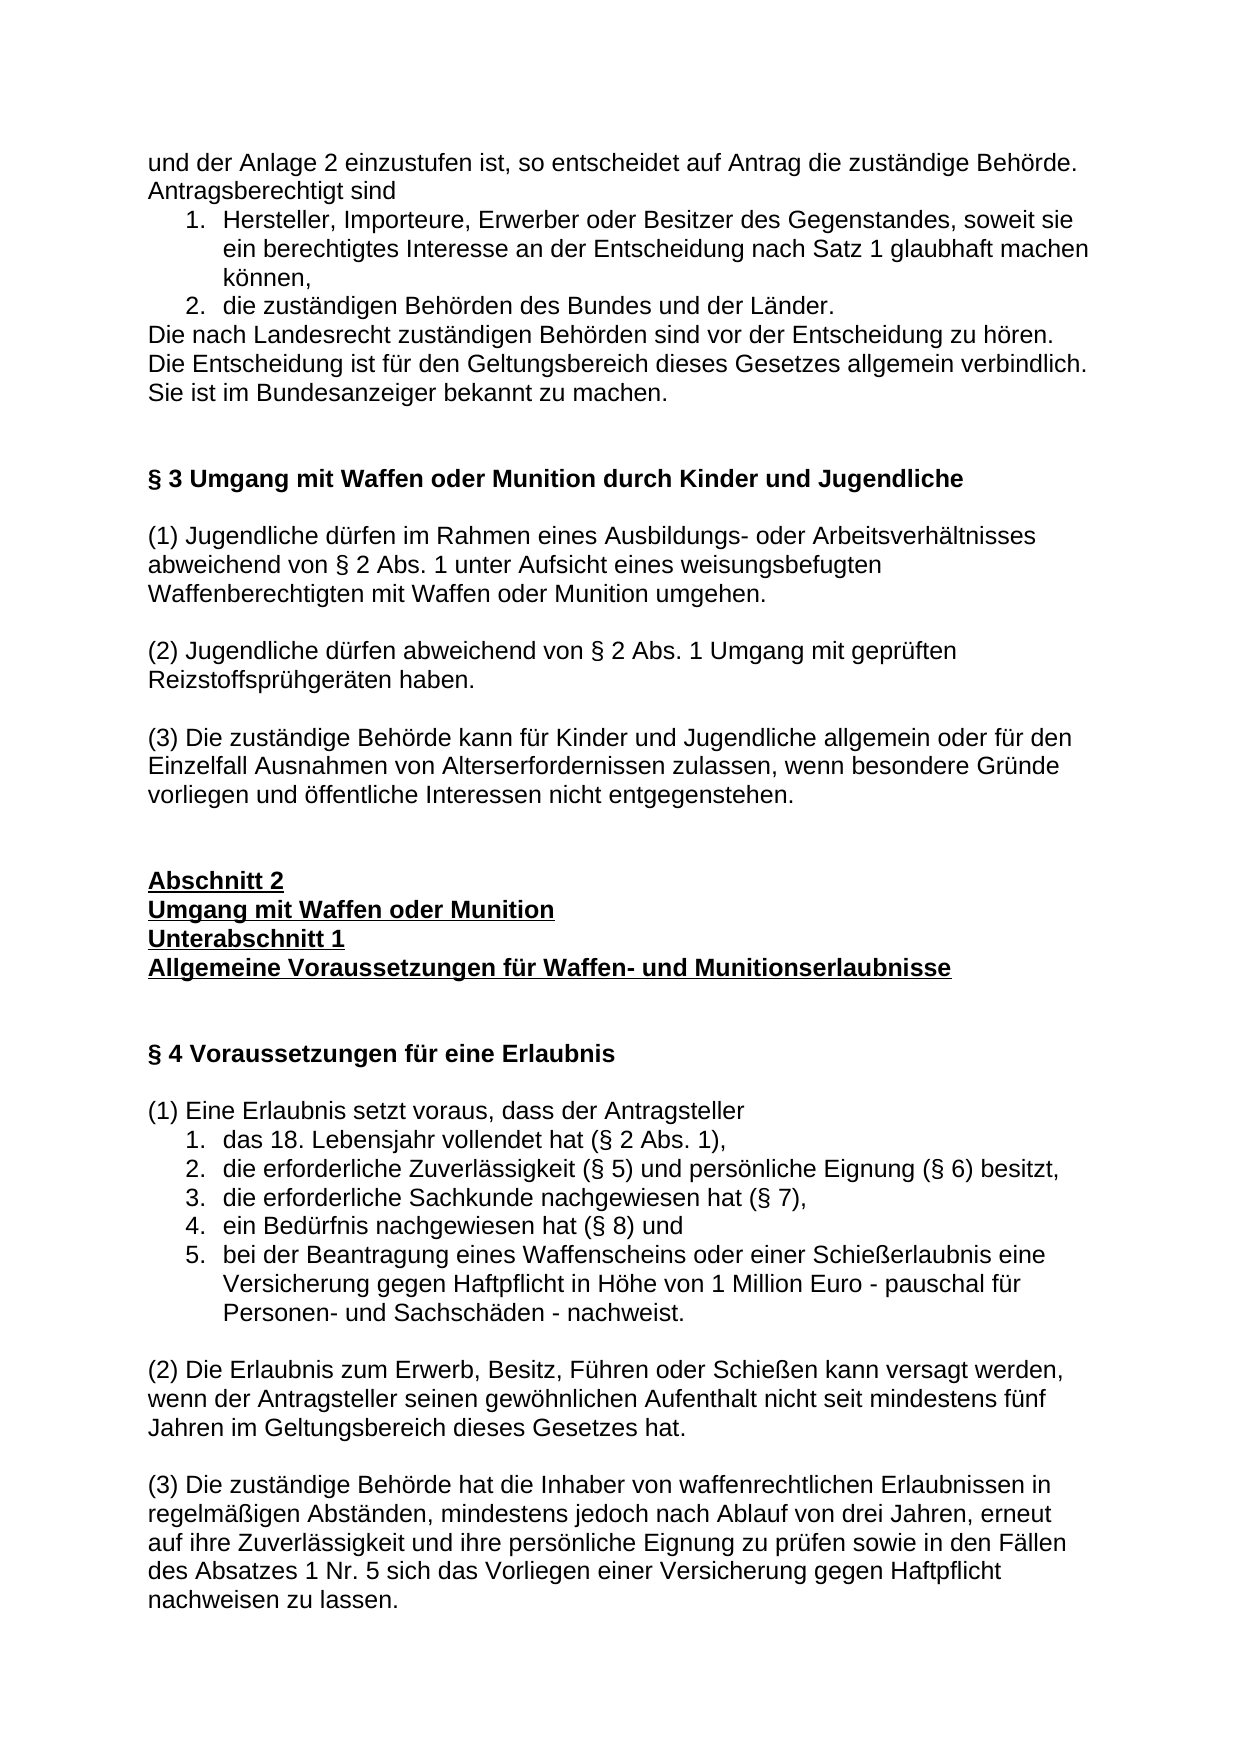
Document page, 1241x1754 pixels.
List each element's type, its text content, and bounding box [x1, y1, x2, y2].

list Hersteller, Importeure, Erwerber oder Besitzer des Gegenstandes, soweit sie ein berechtigtes Interesse an der Entscheidung nach Satz 1 glaubhaft machen können, [185, 205, 1093, 291]
list die erforderliche Sachkunde nachgewiesen hat (§ 7), [185, 1183, 1093, 1211]
text Allgemeine Voraussetzungen für Waffen- und Munitionserlaubnisse [148, 953, 1093, 981]
list die erforderliche Zuverlässigkeit (§ 5) und persönliche Eignung (§ 6) besitzt, [185, 1154, 1093, 1183]
text (1) Eine Erlaubnis setzt voraus, dass der Antragsteller [148, 1096, 1093, 1125]
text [148, 148, 1093, 205]
text Die nach Landesrecht zuständigen Behörden sind vor der Entscheidung zu hören. Die Entscheidung ist für den Geltungsbereich dieses Gesetzes allgemein verbindlich. Sie ist im Bundesanzeiger bekannt zu machen. [148, 320, 1093, 406]
list bei der Beantragung eines Waffenscheins oder einer Schießerlaubnis eine Versicherung gegen Haftpflicht in Höhe von 1 Million Euro - pauschal für Personen- und Sachschäden - nachweist. [185, 1240, 1093, 1326]
text Umgang mit Waffen oder Munition [148, 895, 1093, 924]
text Abschnitt 2 [148, 866, 1093, 895]
list das 18. Lebensjahr vollendet hat (§ 2 Abs. 1), [185, 1125, 1093, 1154]
text nachweisen zu lassen. [148, 1585, 1093, 1614]
text § 3 Umgang mit Waffen oder Munition durch Kinder und Jugendliche [148, 464, 1093, 493]
list ein Bedürfnis nachgewiesen hat (§ 8) und [185, 1211, 1093, 1240]
list die zuständigen Behörden des Bundes und der Länder. [185, 291, 1093, 320]
text (2) Die Erlaubnis zum Erwerb, Besitz, Führen oder Schießen kann versagt werden, wenn der Antragsteller seinen gewöhnlichen Aufenthalt nicht seit mindestens fünf Jahren im Geltungsbereich dieses Gesetzes hat. [148, 1355, 1093, 1441]
text (1) Jugendliche dürfen im Rahmen eines Ausbildungs- oder Arbeitsverhältnisses abweichend von § 2 Abs. 1 unter Aufsicht eines weisungsbefugten Waffenberechtigten mit Waffen oder Munition umgehen. [148, 521, 1093, 608]
text (2) Jugendliche dürfen abweichend von § 2 Abs. 1 Umgang mit geprüften Reizstoffsprühgeräten haben. [148, 636, 1093, 694]
text (3) Die zuständige Behörde kann für Kinder und Jugendliche allgemein oder für den Einzelfall Ausnahmen von Alterserfordernissen zulassen, wenn besondere Gründe vorliegen und öffentliche Interessen nicht entgegenstehen. [148, 723, 1093, 809]
text § 4 Voraussetzungen für eine Erlaubnis [148, 1039, 1093, 1068]
text (3) Die zuständige Behörde hat die Inhaber von waffenrechtlichen Erlaubnissen in regelmäßigen Abständen, mindestens jedoch nach Ablauf von drei Jahren, erneut auf ihre Zuverlässigkeit und ihre persönliche Eignung zu prüfen sowie in den Fällen des Absatzes 1 Nr. 5 sich das Vorliegen einer Versicherung gegen Haftpflicht [148, 1470, 1093, 1585]
text Unterabschnitt 1 [148, 924, 1093, 953]
